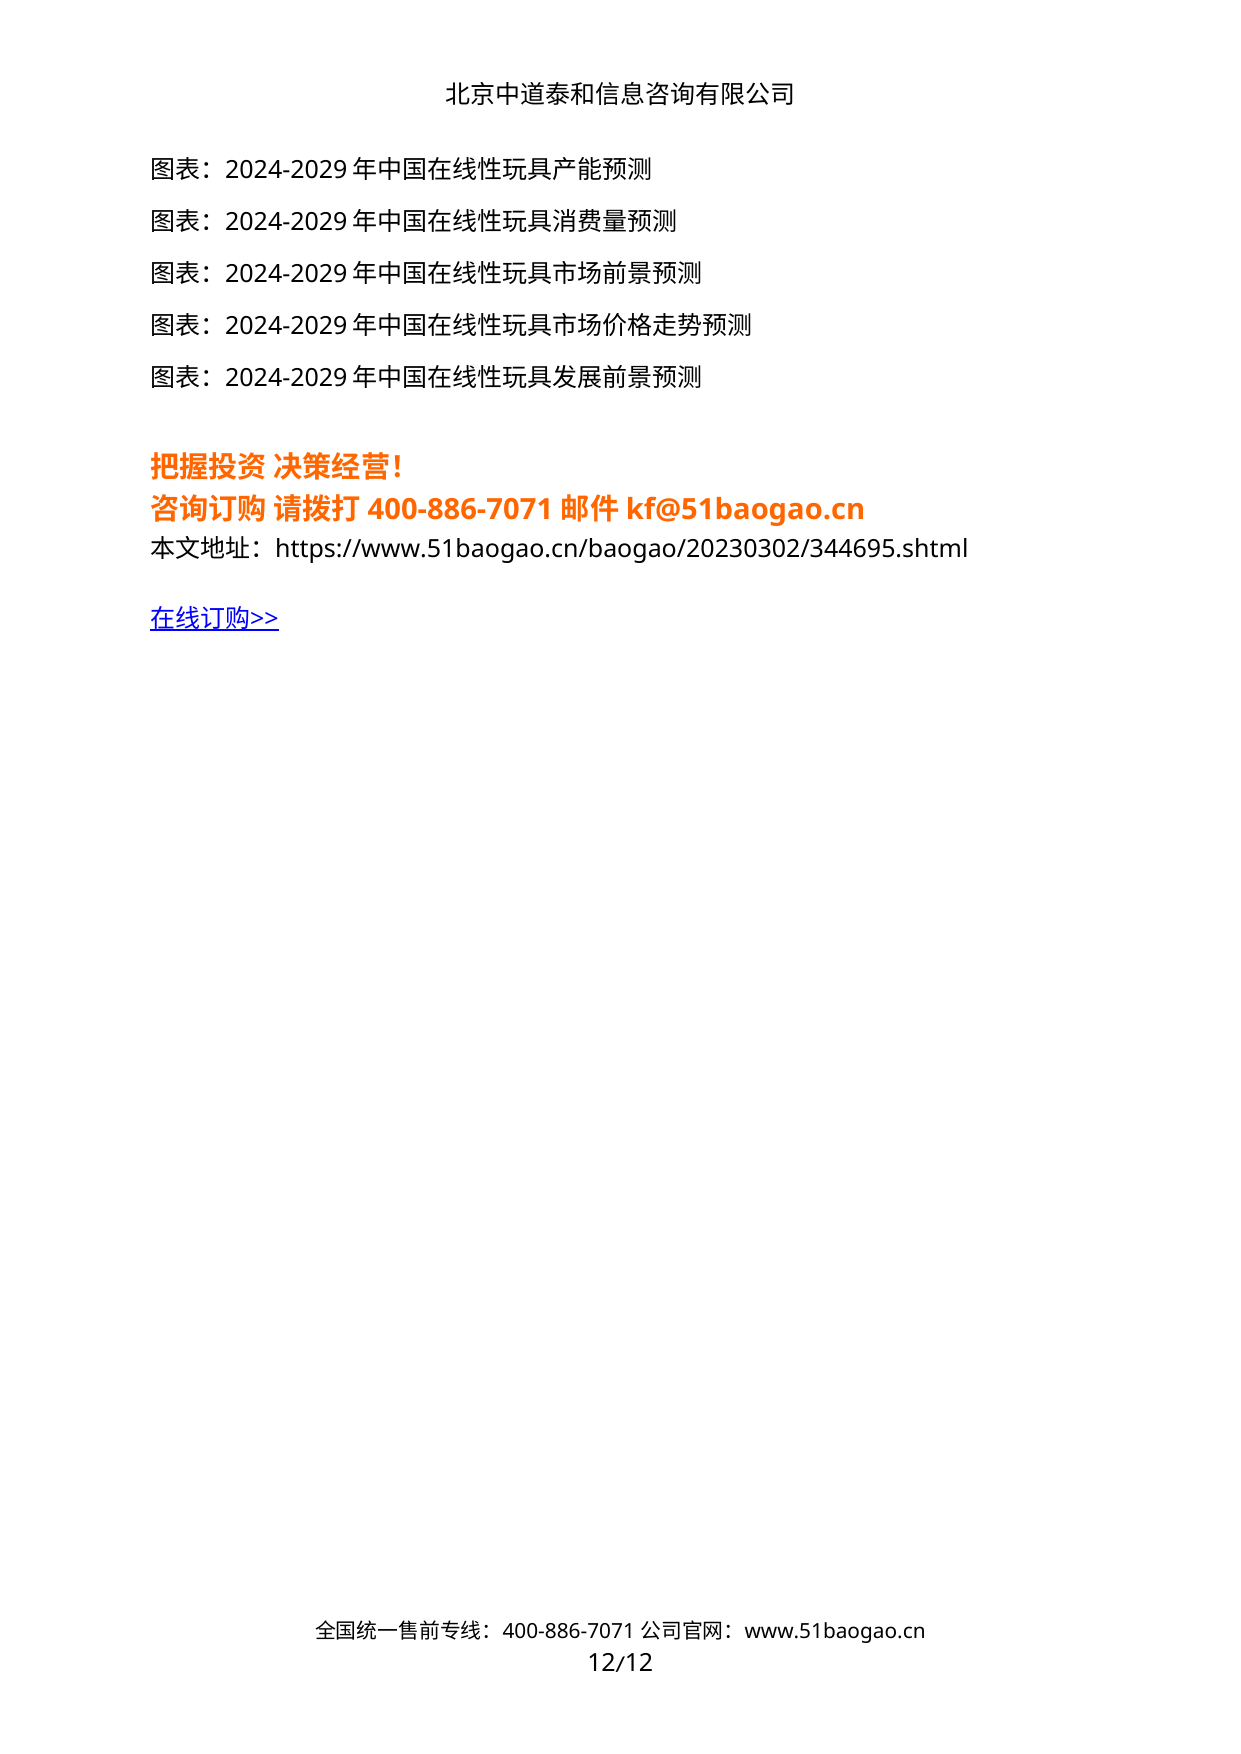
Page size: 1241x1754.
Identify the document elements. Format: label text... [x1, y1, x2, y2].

text 把握投资 决策经营！咨询订购 请拨打 400-886-7071 邮件 kf@51baogao.cn本文地址：https://www.51baogao.cn/baogao/20230302/344695.shtml [150, 409, 1090, 564]
text 图表：2024-2029年中国在线性玩具消费量预测 [150, 202, 1090, 238]
text 图表：2024-2029年中国在线性玩具产能预测 [150, 150, 1090, 186]
text 图表：2024-2029年中国在线性玩具发展前景预测 [150, 357, 1090, 394]
text 图表：2024-2029年中国在线性玩具市场前景预测 [150, 254, 1090, 290]
text 在线订购>> [150, 564, 1090, 635]
text 图表：2024-2029年中国在线性玩具市场价格走势预测 [150, 306, 1090, 342]
